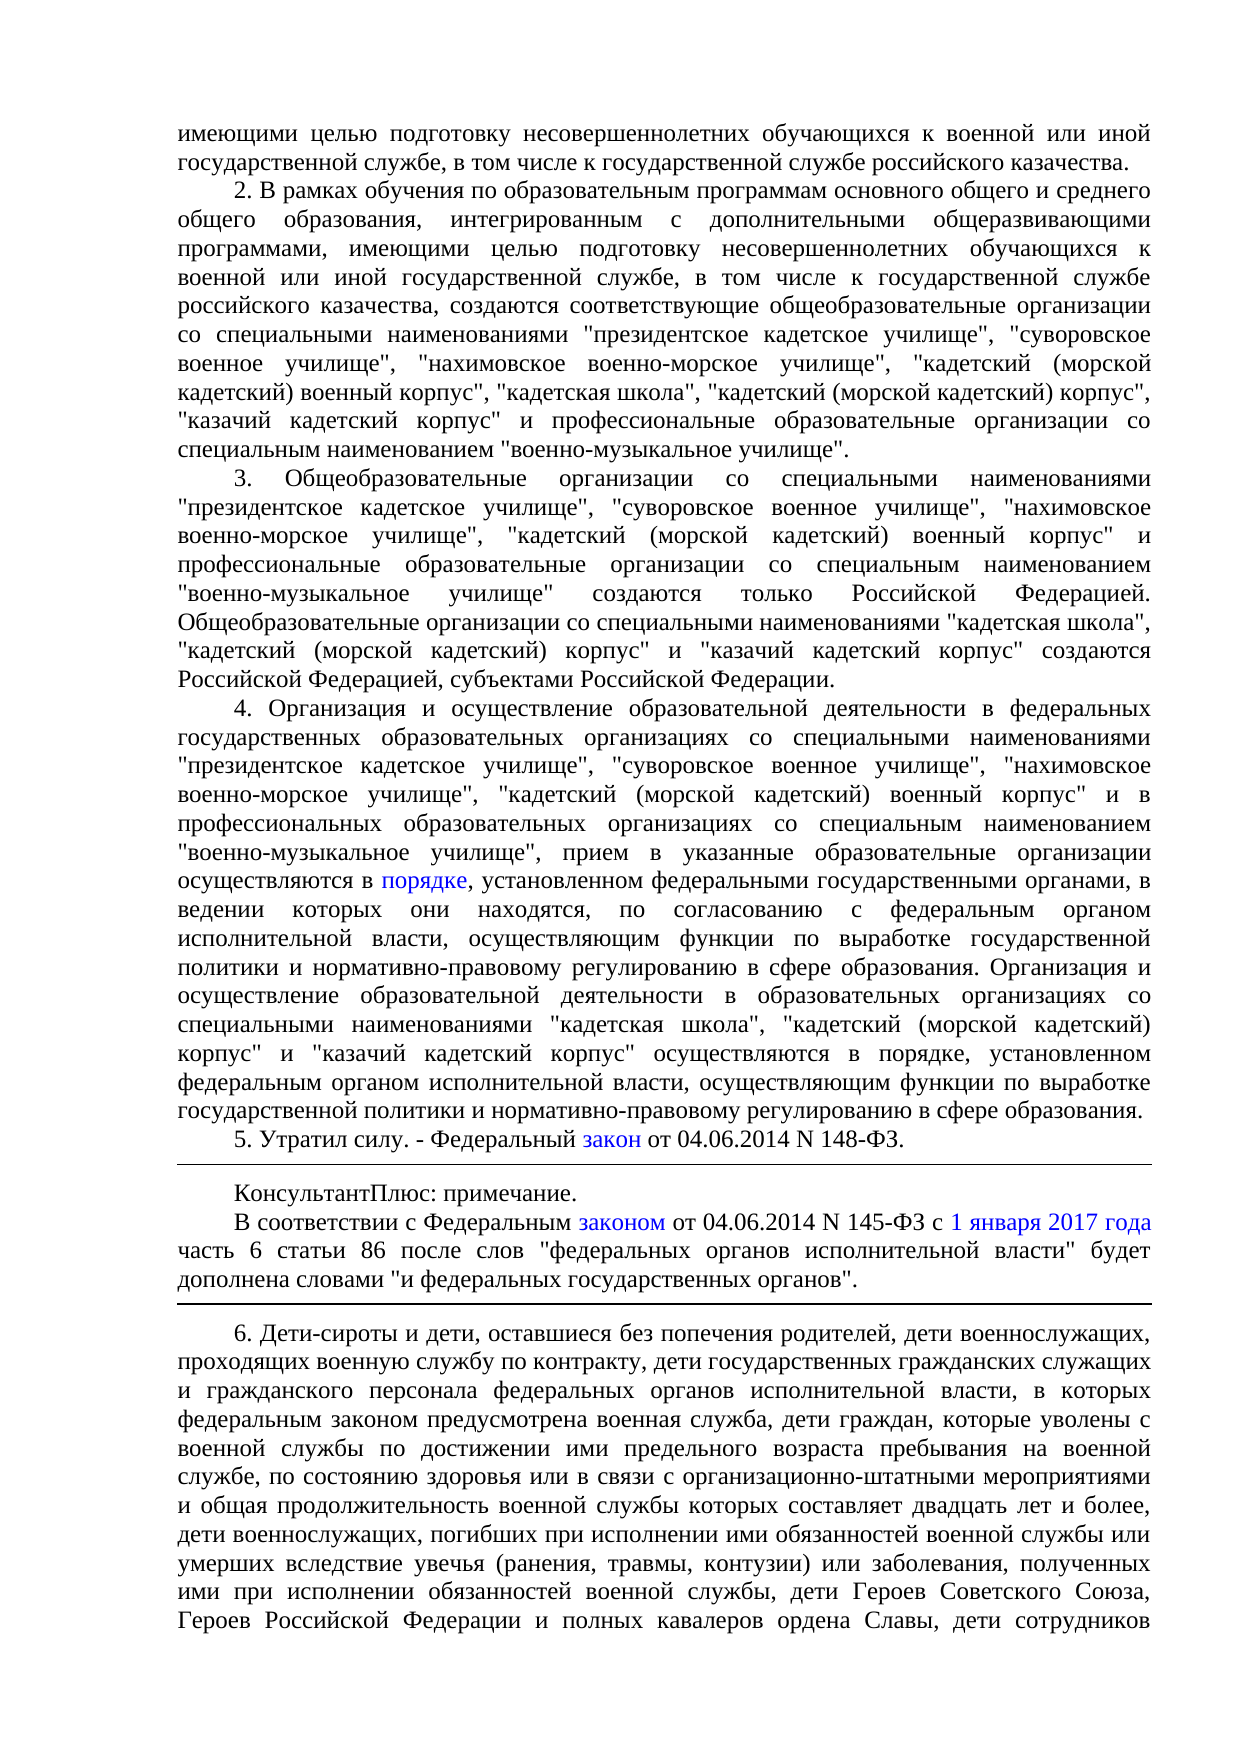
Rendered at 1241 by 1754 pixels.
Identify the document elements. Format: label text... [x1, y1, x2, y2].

text 4. Организация и осуществление образовательной деятельности в федеральных государственных образовательных организациях со специальными наименованиями "президентское кадетское училище", "суворовское военное училище", "нахимовское военно-морское училище", "кадетский (морской кадетский) военный корпус" и в профессиональных образовательных организациях со специальным наименованием "военно-музыкальное училище", прием в указанные образовательные организации осуществляются в порядке, установленном федеральными государственными органами, в ведении которых они находятся, по согласованию с федеральным органом исполнительной власти, осуществляющим функции по выработке государственной политики и нормативно-правовому регулированию в сфере образования. Организация и осуществление образовательной деятельности в образовательных организациях со специальными наименованиями "кадетская школа", "кадетский (морской кадетский) корпус" и "казачий кадетский корпус" осуществляются в порядке, установленном федеральным органом исполнительной власти, осуществляющим функции по выработке государственной политики и нормативно-правовому регулированию в сфере образования. [177, 693, 1152, 1124]
text В соответствии с Федеральным законом от 04.06.2014 N 145-ФЗ с 1 января 2017 года часть 6 статьи 86 после слов "федеральных органов исполнительной власти" будет дополнена словами "и федеральных государственных органов". [177, 1207, 1152, 1293]
text 3. Общеобразовательные организации со специальными наименованиями "президентское кадетское училище", "суворовское военное училище", "нахимовское военно-морское училище", "кадетский (морской кадетский) военный корпус" и профессиональные образовательные организации со специальным наименованием "военно-музыкальное училище" создаются только Российской Федерацией. Общеобразовательные организации со специальными наименованиями "кадетская школа", "кадетский (морской кадетский) корпус" и "казачий кадетский корпус" создаются Российской Федерацией, субъектами Российской Федерации. [177, 463, 1152, 693]
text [177, 118, 1152, 176]
text КонсультантПлюс: примечание. [177, 1178, 1152, 1207]
text 5. Утратил силу. - Федеральный закон от 04.06.2014 N 148-ФЗ. [177, 1124, 1152, 1153]
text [177, 1318, 1152, 1634]
text 2. В рамках обучения по образовательным программам основного общего и среднего общего образования, интегрированным с дополнительными общеразвивающими программами, имеющими целью подготовку несовершеннолетних обучающихся к военной или иной государственной службе, в том числе к государственной службе российского казачества, создаются соответствующие общеобразовательные организации со специальными наименованиями "президентское кадетское училище", "суворовское военное училище", "нахимовское военно-морское училище", "кадетский (морской кадетский) военный корпус", "кадетская школа", "кадетский (морской кадетский) корпус", "казачий кадетский корпус" и профессиональные образовательные организации со специальным наименованием "военно-музыкальное училище". [177, 176, 1152, 463]
